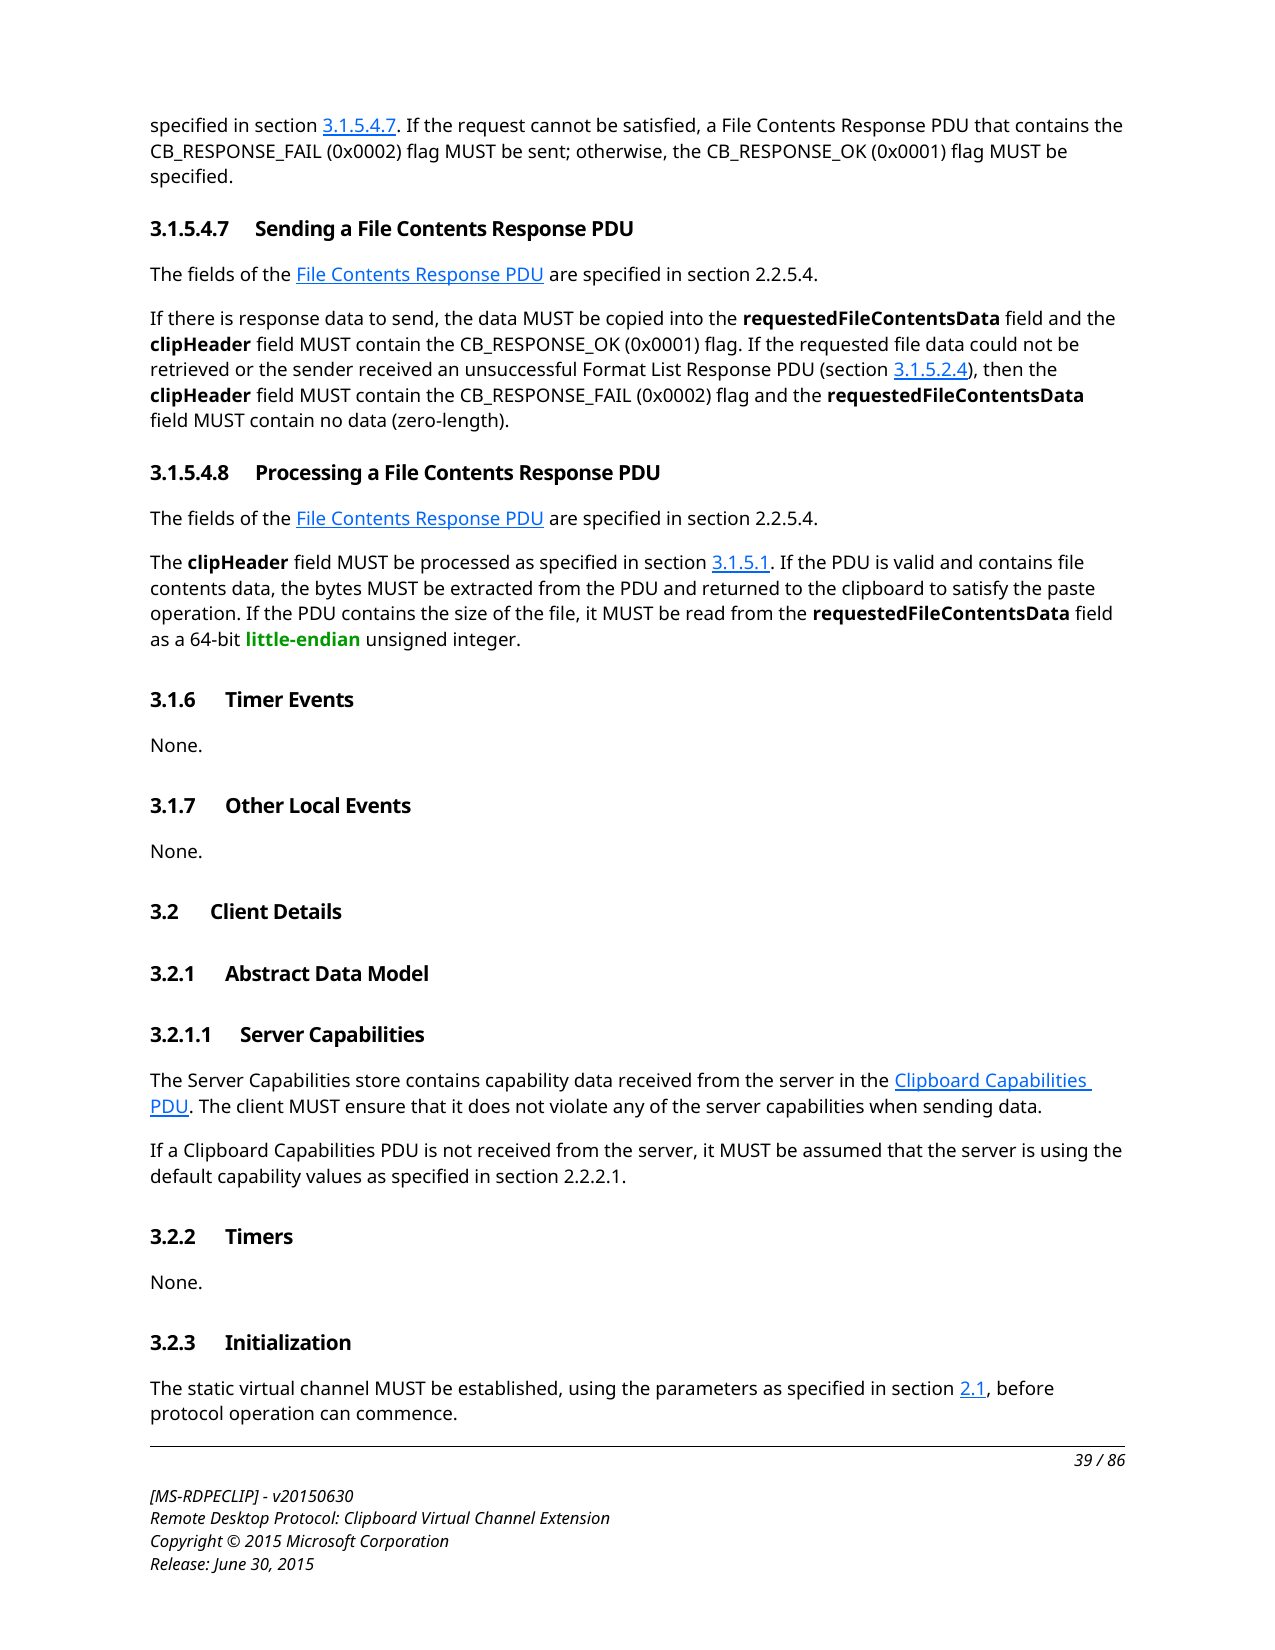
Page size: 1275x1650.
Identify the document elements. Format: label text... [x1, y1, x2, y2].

subtitle Abstract Data Model [150, 959, 1125, 987]
text The fields of the File Contents Response PDU are specified in section 2.2.5.4. [150, 261, 1125, 287]
text The static virtual channel MUST be established, using the parameters as specified in section 2.1, before protocol operation can commence. [150, 1375, 1125, 1426]
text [150, 112, 1125, 189]
subtitle Client Details [150, 897, 1125, 926]
subtitle Initialization [150, 1328, 1125, 1356]
subtitle Sending a File Contents Response PDU [150, 214, 1125, 242]
subtitle Server Capabilities [150, 1021, 1125, 1049]
text None. [150, 1269, 1125, 1295]
text If a Clipboard Capabilities PDU is not received from the server, it MUST be assumed that the server is using the default capability values as specified in section 2.2.2.1. [150, 1138, 1125, 1189]
text The Server Capabilities store contains capability data received from the server in the Clipboard Capabilities PDU. The client MUST ensure that it does not violate any of the server capabilities when sending data. [150, 1068, 1125, 1119]
text If there is response data to send, the data MUST be copied into the requestedFileContentsData field and the clipHeader field MUST contain the CB_RESPONSE_OK (0x0001) flag. If the requested file data could not be retrieved or the sender received an unsuccessful Format List Response PDU (section 3.1.5.2.4), then the clipHeader field MUST contain the CB_RESPONSE_FAIL (0x0002) flag and the requestedFileContentsData field MUST contain no data (zero-length). [150, 306, 1125, 433]
subtitle Other Local Events [150, 791, 1125, 819]
text None. [150, 732, 1125, 758]
subtitle Processing a File Contents Response PDU [150, 458, 1125, 487]
text None. [150, 838, 1125, 864]
subtitle Timers [150, 1222, 1125, 1250]
text The clipHeader field MUST be processed as specified in section 3.1.5.1. If the PDU is valid and contains file contents data, the bytes MUST be extracted from the PDU and returned to the clipboard to satisfy the paste operation. If the PDU contains the size of the file, it MUST be read from the requestedFileContentsData field as a 64-bit little-endian unsigned integer. [150, 549, 1125, 652]
subtitle Timer Events [150, 685, 1125, 713]
text The fields of the File Contents Response PDU are specified in section 2.2.5.4. [150, 505, 1125, 531]
